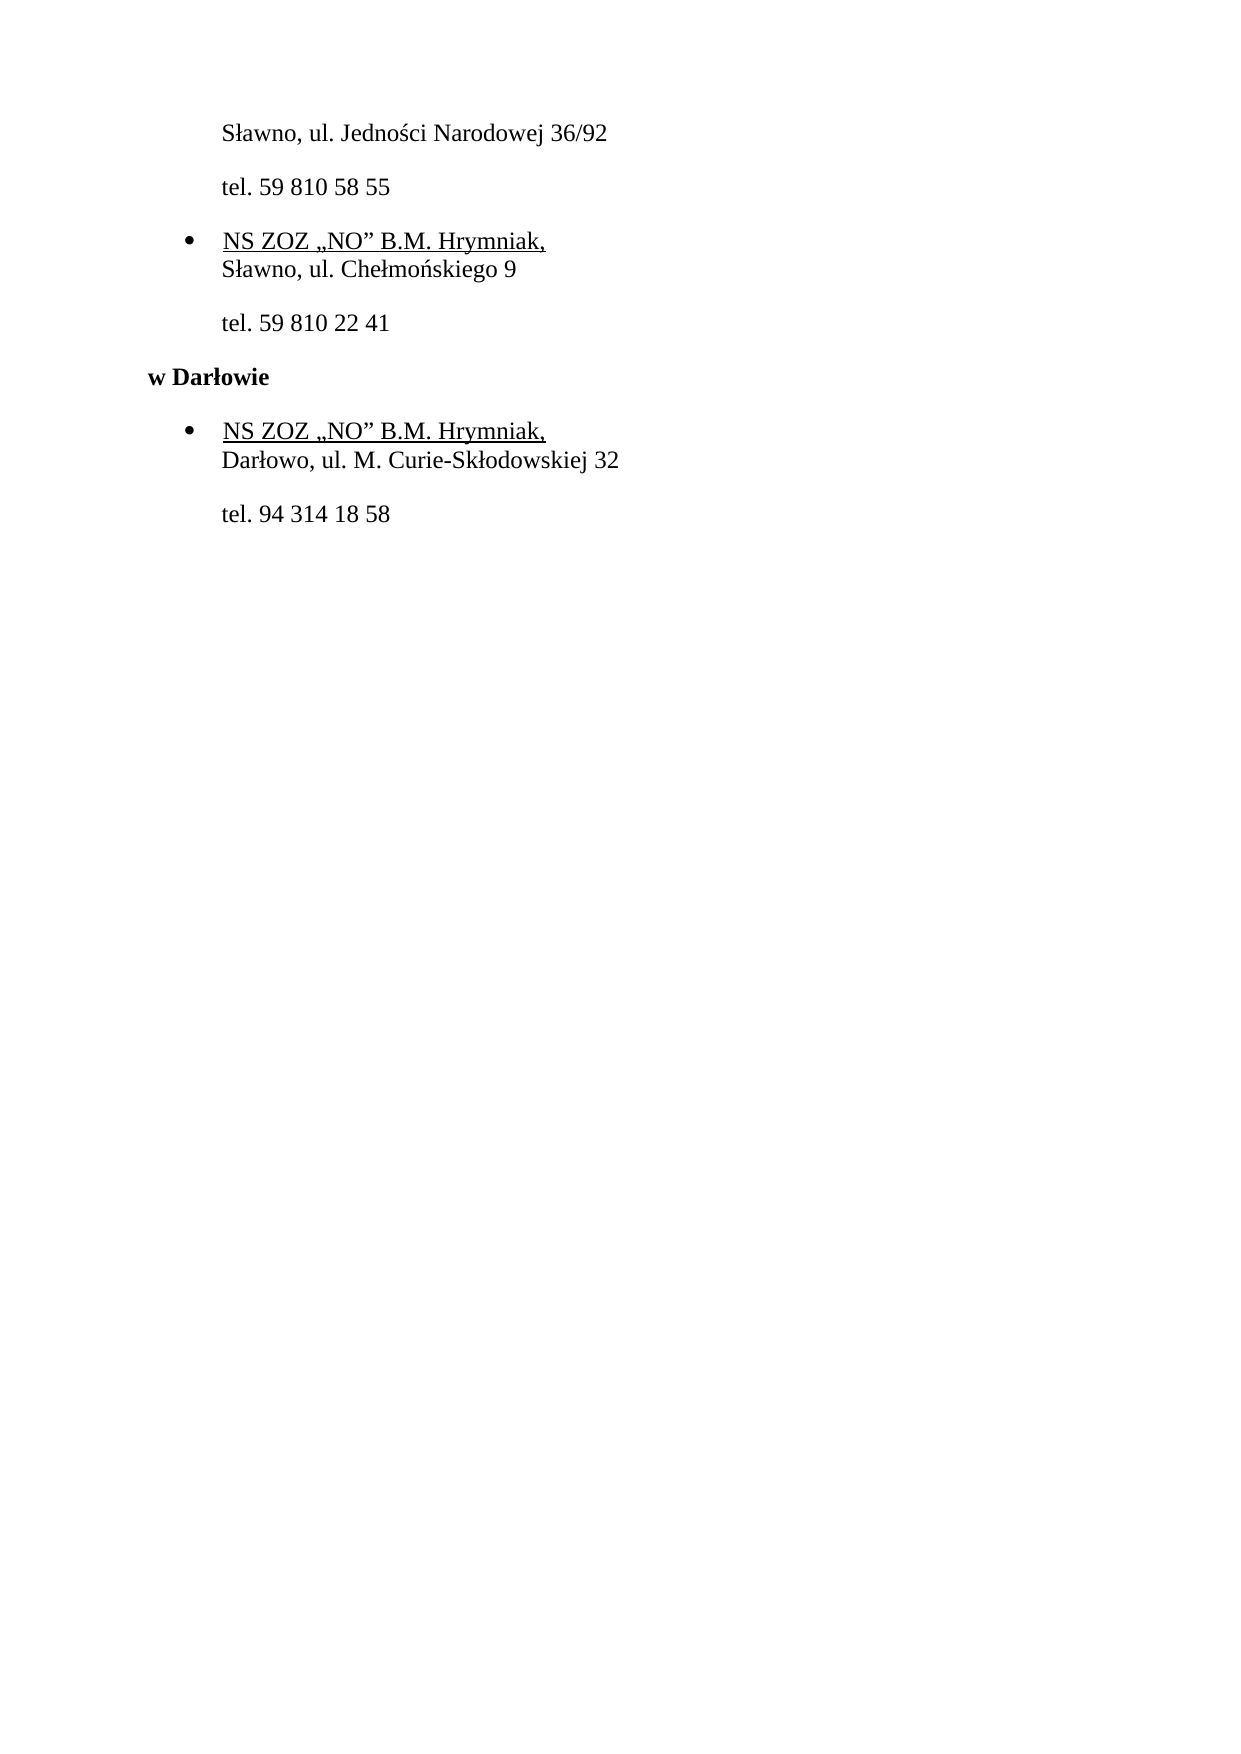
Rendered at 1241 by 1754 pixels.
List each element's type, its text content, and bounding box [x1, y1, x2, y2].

text Darłowo, ul. M. Curie-Skłodowskiej 32 [148, 445, 1093, 474]
text tel. 94 314 18 58 [148, 499, 1093, 527]
list NS ZOZ „NO” B.M. Hrymniak, [185, 226, 1093, 254]
text w Darłowie [148, 362, 1093, 391]
list NS ZOZ „NO” B.M. Hrymniak, [185, 416, 1093, 445]
text tel. 59 810 22 41 [148, 308, 1093, 337]
text tel. 59 810 58 55 [148, 172, 1093, 201]
text Sławno, ul. Chełmońskiego 9 [148, 254, 1093, 283]
text Sławno, ul. Jedności Narodowej 36/92 [148, 118, 1093, 147]
